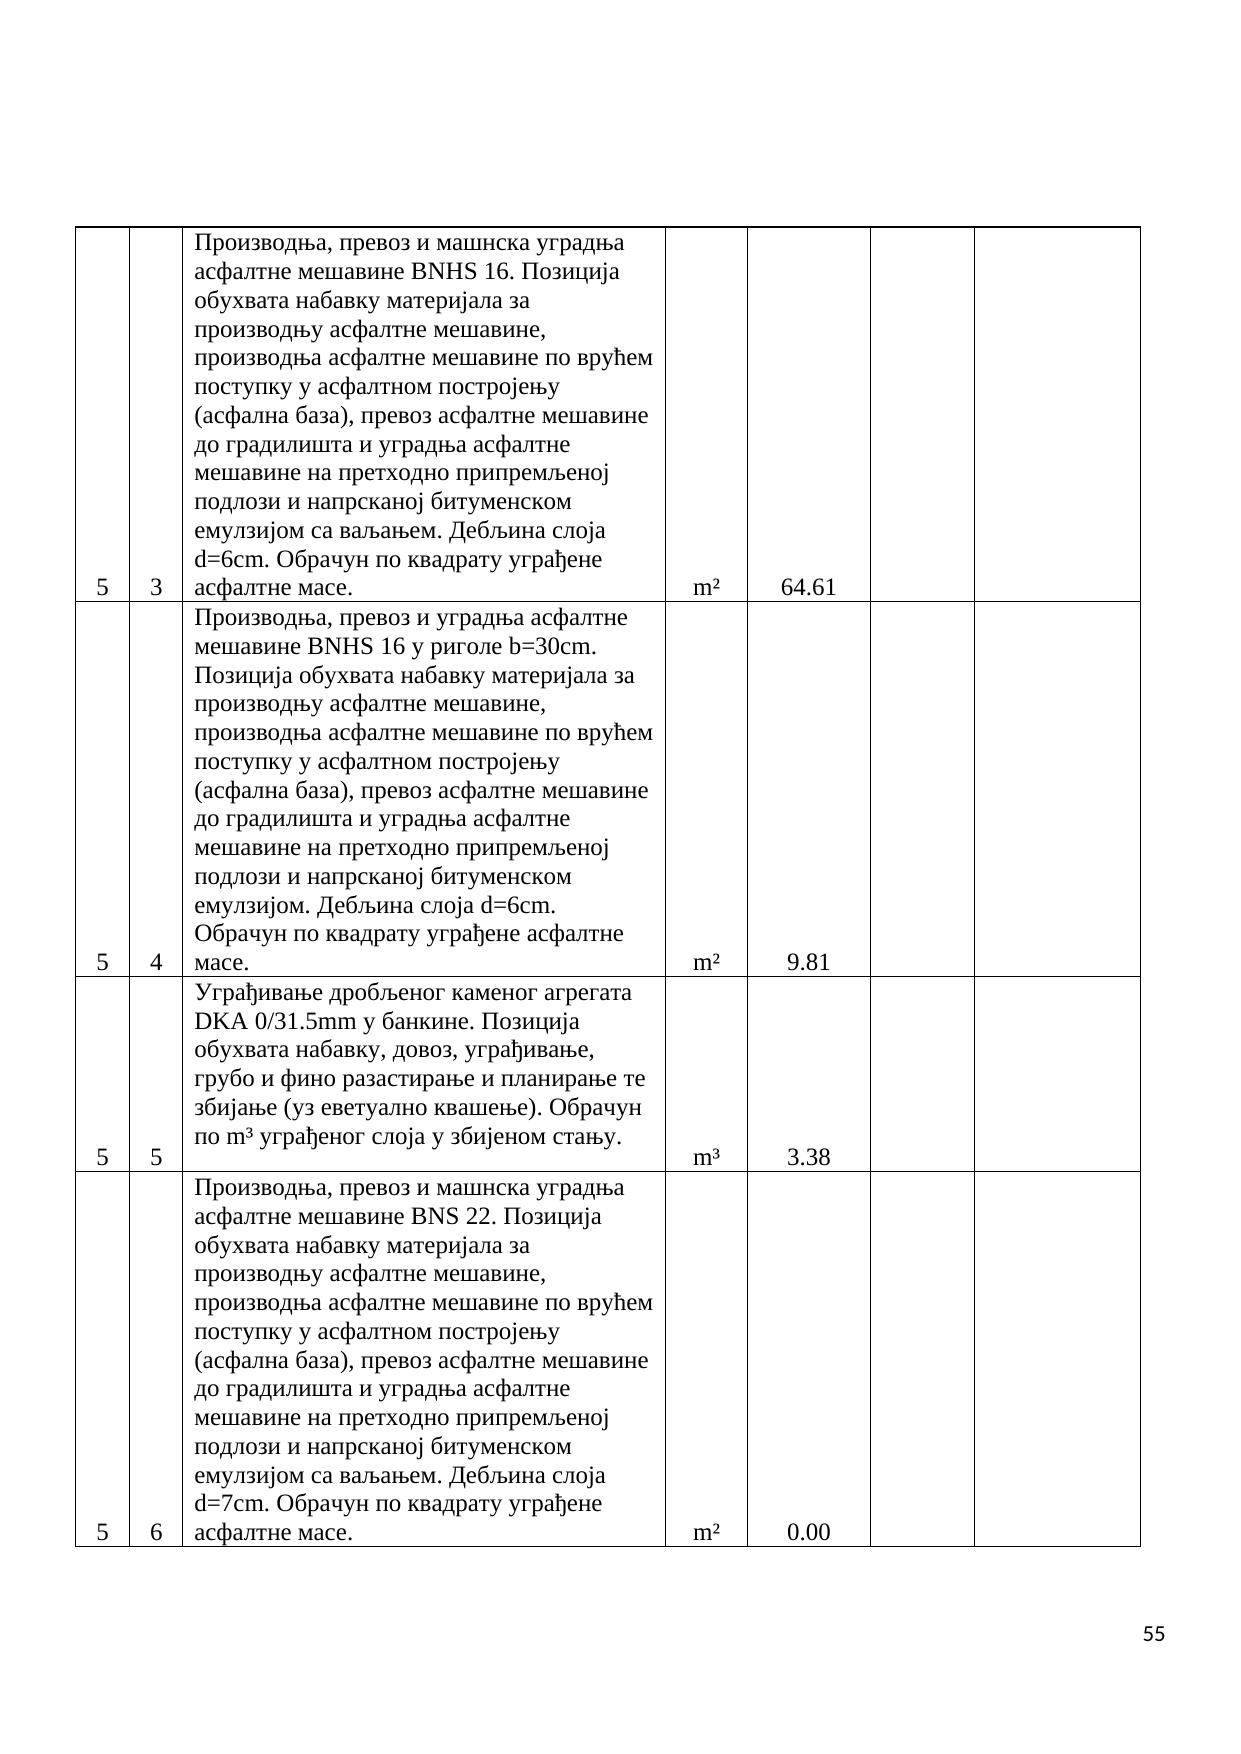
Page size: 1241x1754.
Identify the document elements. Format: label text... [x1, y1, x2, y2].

table_cell 5 [76, 977, 129, 1171]
table_cell m² [666, 228, 747, 601]
table_cell [975, 1172, 1140, 1546]
table_cell [871, 977, 974, 1171]
table_cell Производња, превоз и машнска уградња асфалтне мешавине BNS 22. Позиција обухвата набавку материјала за производњу асфалтне мешавине, производња асфалтне мешавине по врућем поступку у асфалтном постројењу (асфална база), превоз асфалтне мешавине до градилишта и уградња асфалтне мешавине на претходно припремљеној подлози и напрсканој битуменском емулзијом са ваљањем. Дебљина слоја d=7cm. Обрачун по квадрату уграђене асфалтне масе. [183, 1172, 665, 1546]
table_cell m² [666, 602, 747, 976]
table_cell 0.00 [748, 1172, 870, 1546]
table_cell m² [666, 1172, 747, 1546]
table_cell 6 [130, 1172, 182, 1546]
table_cell Производња, превоз и машнска уградња асфалтне мешавине BNHS 16. Позиција обухвата набавку материјала за производњу асфалтне мешавине, производња асфалтне мешавине по врућем поступку у асфалтном постројењу (асфална база), превоз асфалтне мешавине до градилишта и уградња асфалтне мешавине на претходно припремљеној подлози и напрсканој битуменском емулзијом са ваљањем. Дебљина слоја d=6cm. Обрачун по квадрату уграђене асфалтне масе. [183, 228, 665, 601]
table_cell [871, 602, 974, 976]
table_cell 3 [130, 228, 182, 601]
table_cell 5 [130, 977, 182, 1171]
table_cell Производња, превоз и уградња асфалтне мешавине BNHS 16 у риголе b=30cm. Позиција обухвата набавку материјала за производњу асфалтне мешавине, производња асфалтне мешавине по врућем поступку у асфалтном постројењу (асфална база), превоз асфалтне мешавине до градилишта и уградња асфалтне мешавине на претходно припремљеној подлози и напрсканој битуменском емулзијом. Дебљина слоја d=6cm. Обрачун по квадрату уграђене асфалтне масе. [183, 602, 665, 976]
table_cell 3.38 [748, 977, 870, 1171]
table_cell 64.61 [748, 228, 870, 601]
table_cell [975, 228, 1140, 601]
table_cell 5 [76, 602, 129, 976]
table_cell 5 [76, 228, 129, 601]
table_cell 9.81 [748, 602, 870, 976]
table_cell [975, 602, 1140, 976]
table_cell Уграђивање дробљеног каменог агрегата DKA 0/31.5mm у банкине. Позиција обухвата набавку, довоз, уграђивање, грубо и фино разастирање и планирање те збијање (уз еветуално квашење). Обрачун по m³ уграђеног слоја у збијеном стању. [183, 977, 665, 1171]
table_cell [871, 228, 974, 601]
table_cell [871, 1172, 974, 1546]
table_cell 5 [76, 1172, 129, 1546]
table_cell 4 [130, 602, 182, 976]
table_cell [975, 977, 1140, 1171]
table_cell m³ [666, 977, 747, 1171]
